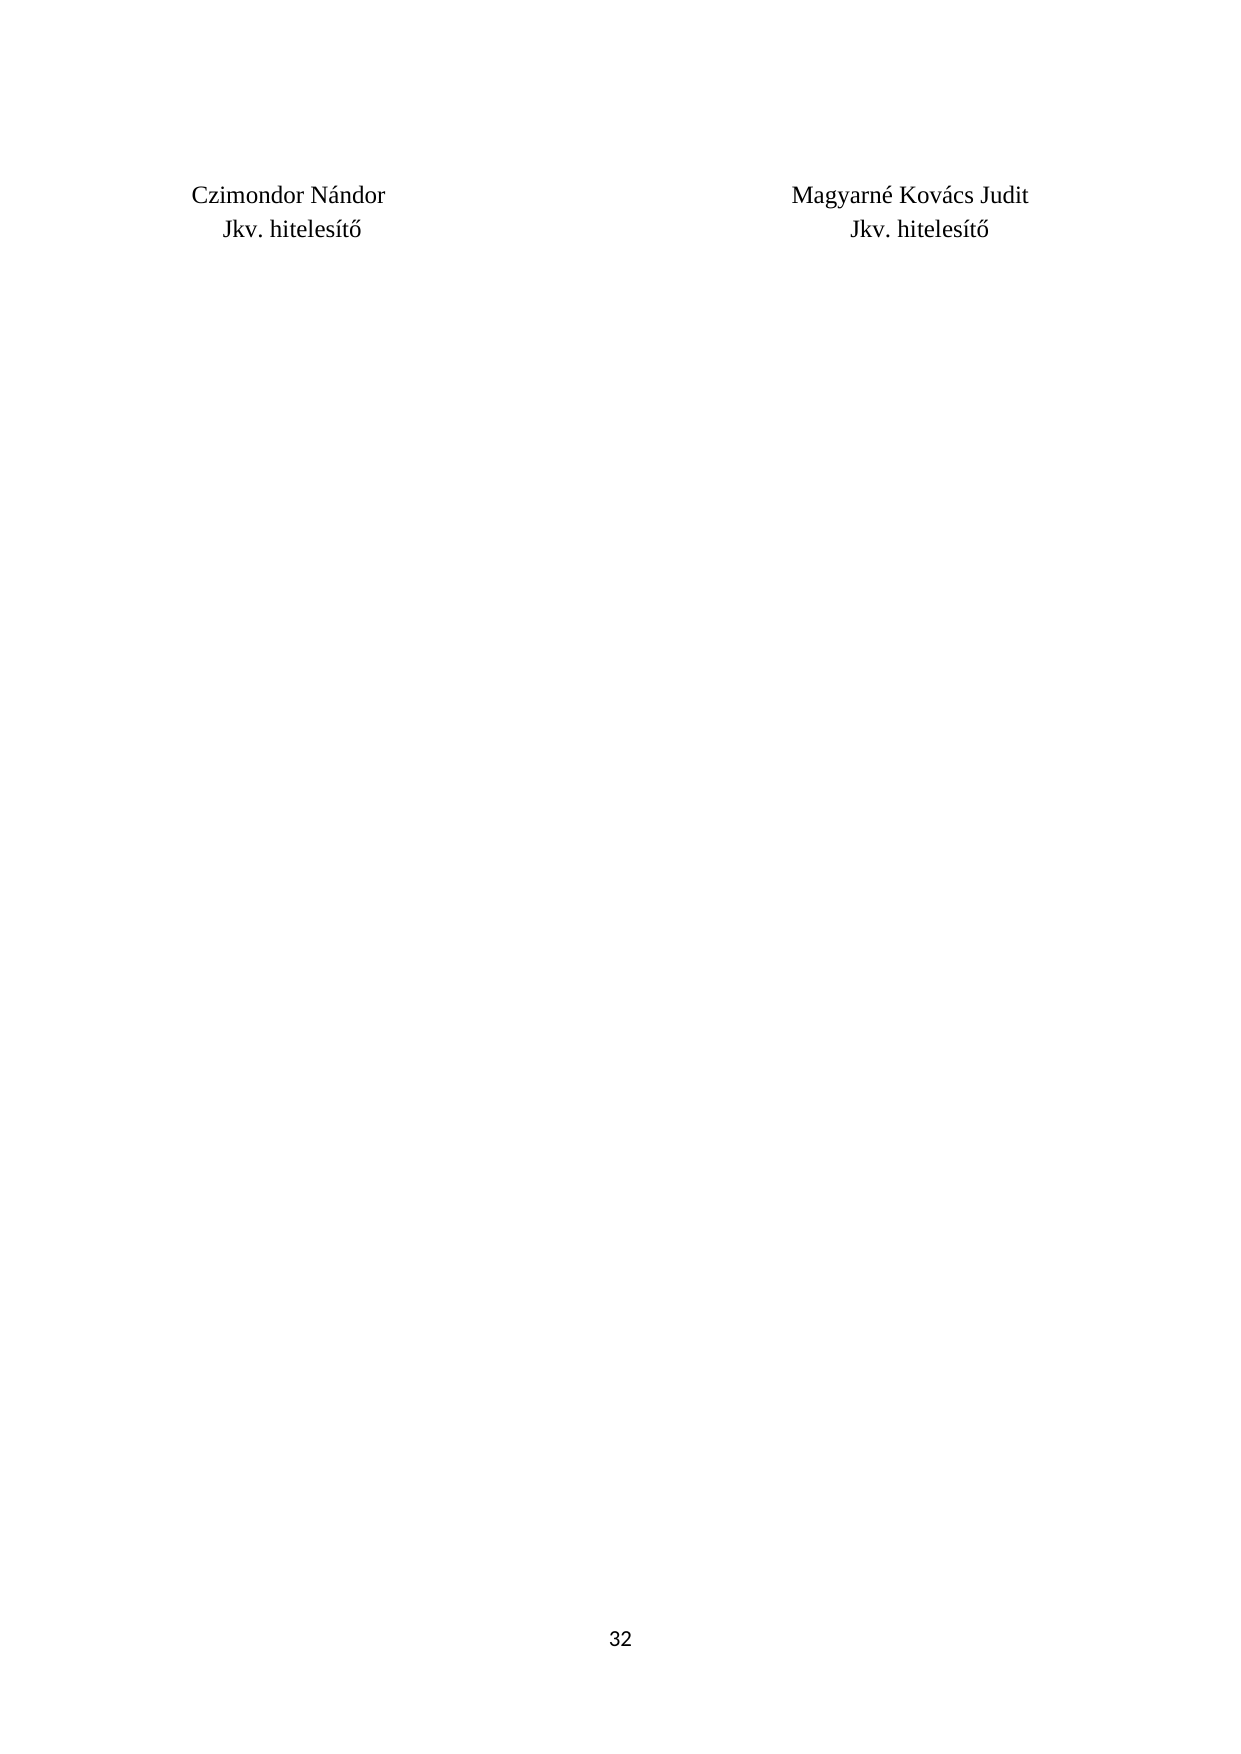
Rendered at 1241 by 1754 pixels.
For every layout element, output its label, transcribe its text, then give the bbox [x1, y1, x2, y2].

text Czimondor Nándor Magyarné Kovács Judit Jkv. hitelesítő Jkv. hitelesítő [148, 181, 1093, 242]
